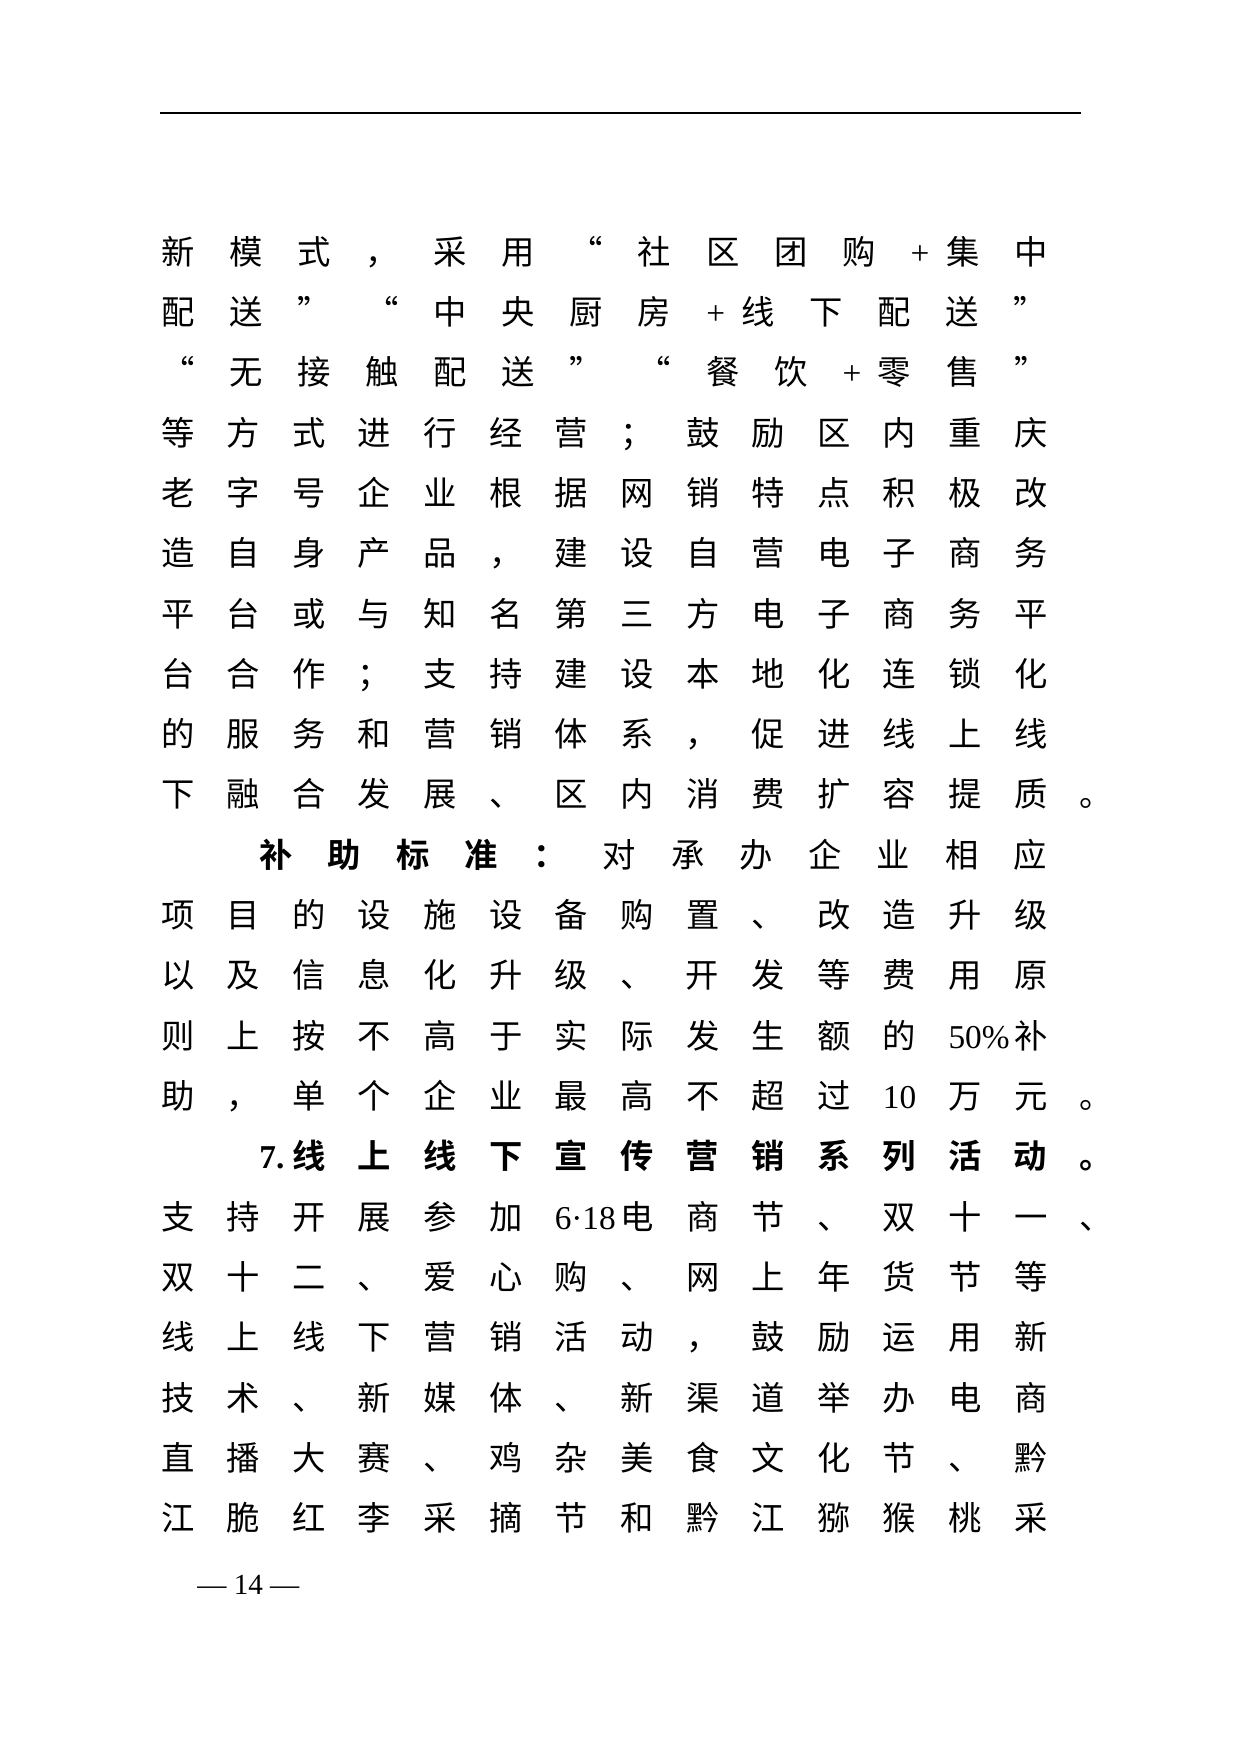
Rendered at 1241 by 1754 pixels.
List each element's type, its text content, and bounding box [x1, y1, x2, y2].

text 补助标准：对承办企业相应项目的设施设备购置、改造升级以及信息化升级、开发等费用原则上按不高于实际发生额的50%补助，单个企业最高不超过10万元。 [161, 822, 1079, 1124]
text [161, 1124, 1079, 1546]
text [161, 219, 1079, 822]
